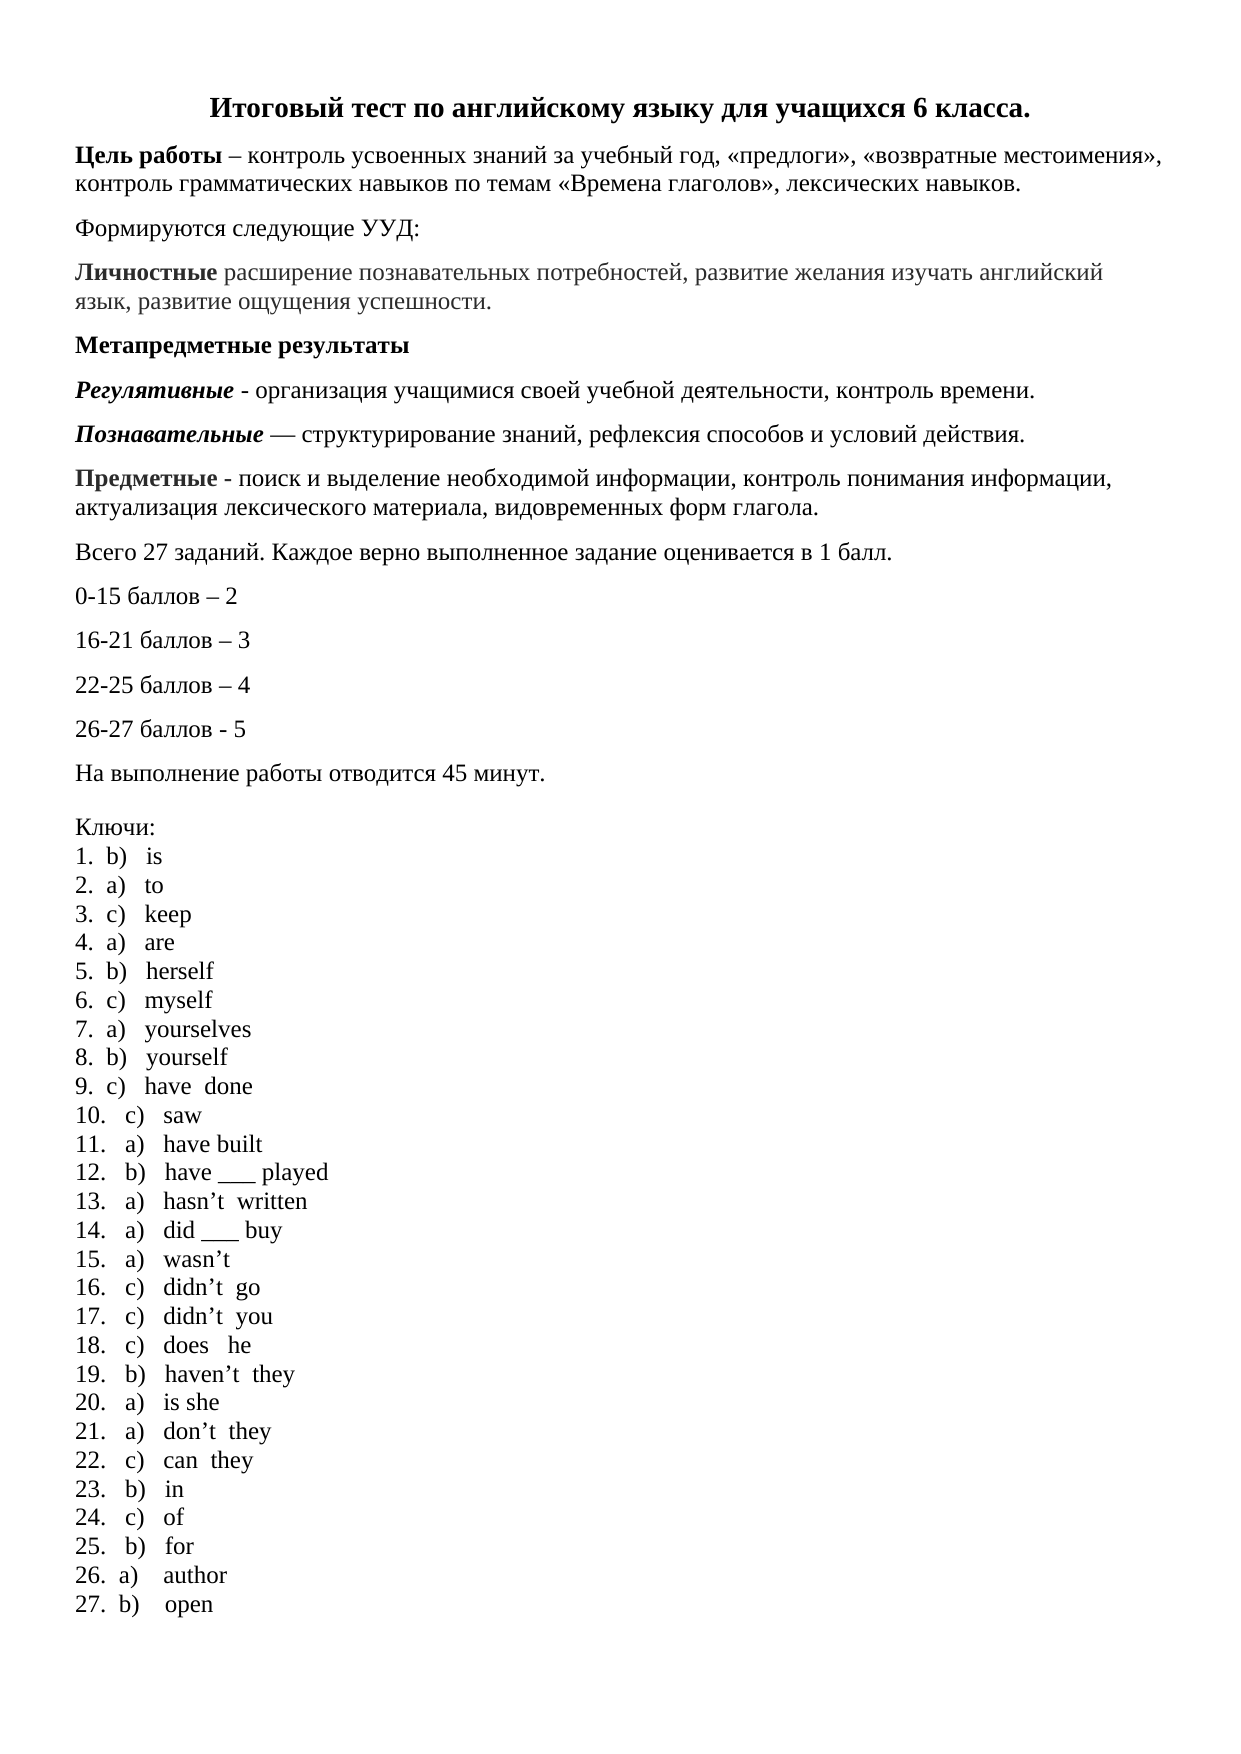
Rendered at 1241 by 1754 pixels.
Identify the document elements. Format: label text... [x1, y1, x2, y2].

text На выполнение работы отводится 45 минут. [75, 758, 1165, 787]
text 16. c) didn’t go [75, 1272, 1165, 1301]
text 21. a) don’t they [75, 1416, 1165, 1445]
text Метапредметные результаты [75, 330, 1165, 359]
text Всего 27 заданий. Каждое верно выполненное задание оценивается в 1 балл. [75, 537, 1165, 565]
text 27. b) open [75, 1589, 1165, 1617]
text 20. a) is she [75, 1387, 1165, 1416]
text 26. a) author [75, 1560, 1165, 1589]
text 12. b) have ___ played [75, 1157, 1165, 1186]
text 9. c) have done [75, 1071, 1165, 1100]
text 5. b) herself [75, 956, 1165, 985]
text 3. c) keep [75, 899, 1165, 927]
text 16-21 баллов – 3 [75, 625, 1165, 654]
text 22. c) can they [75, 1445, 1165, 1474]
text Предметные - поиск и выделение необходимой информации, контроль понимания информации, актуализация лексического материала, видовременных форм глагола. [75, 463, 1165, 521]
text 14. a) did ___ buy [75, 1215, 1165, 1244]
text Ключи: [75, 812, 1165, 841]
text 25. b) for [75, 1531, 1165, 1560]
text 22-25 баллов – 4 [75, 670, 1165, 698]
text 6. c) myself [75, 985, 1165, 1014]
text Личностные расширение познавательных потребностей, развитие желания изучать английский язык, развитие ощущения успешности. [75, 257, 1165, 315]
text 24. c) of [75, 1502, 1165, 1531]
text 1. b) is [75, 841, 1165, 870]
text 23. b) in [75, 1474, 1165, 1502]
text 15. a) wasn’t [75, 1244, 1165, 1272]
text 4. a) are [75, 927, 1165, 956]
text Итоговый тест по английскому языку для учащихся 6 класса. [75, 91, 1165, 124]
text 17. c) didn’t you [75, 1301, 1165, 1330]
text 0-15 баллов – 2 [75, 581, 1165, 610]
text 11. a) have built [75, 1129, 1165, 1157]
text Познавательные — структурирование знаний, рефлексия способов и условий действия. [75, 419, 1165, 448]
text 18. c) does he [75, 1330, 1165, 1359]
text Формируются следующие УУД: [75, 213, 1165, 242]
text 8. b) yourself [75, 1042, 1165, 1071]
text 7. a) yourselves [75, 1014, 1165, 1042]
text 2. a) to [75, 870, 1165, 899]
text 19. b) haven’t they [75, 1359, 1165, 1387]
text 13. a) hasn’t written [75, 1186, 1165, 1215]
text Цель работы – контроль усвоенных знаний за учебный год, «предлоги», «возвратные местоимения», контроль грамматических навыков по темам «Времена глаголов», лексических навыков. [75, 140, 1165, 197]
text 26-27 баллов - 5 [75, 714, 1165, 743]
text 10. c) saw [75, 1100, 1165, 1129]
text Регулятивные - организация учащимися своей учебной деятельности, контроль времени. [75, 375, 1165, 403]
